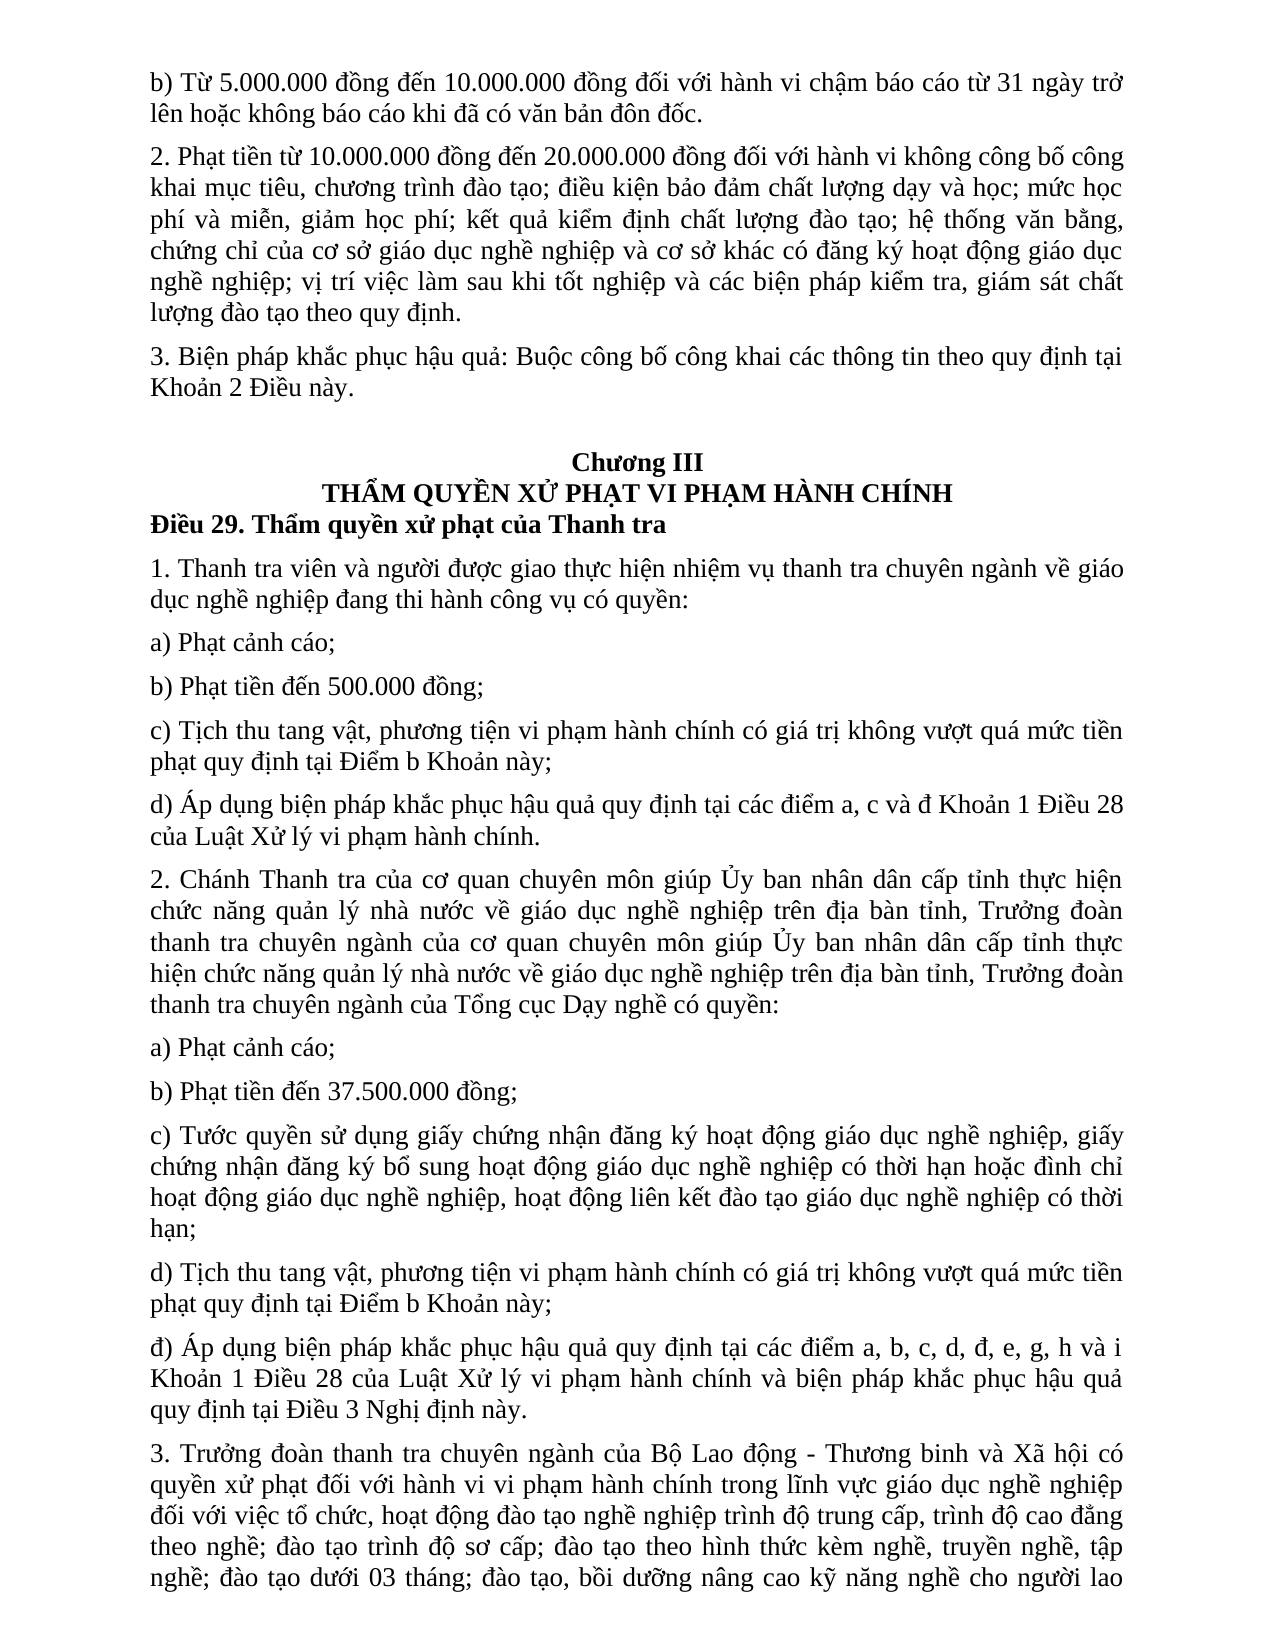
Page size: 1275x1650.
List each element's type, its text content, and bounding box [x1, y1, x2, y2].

text THẨM QUYỀN XỬ PHẠT VI PHẠM HÀNH CHÍNH [150, 477, 1125, 508]
text Điều 29. Thẩm quyền xử phạt của Thanh tra [150, 508, 1125, 539]
text 2. Chánh Thanh tra của cơ quan chuyên môn giúp Ủy ban nhân dân cấp tỉnh thực hiện chức năng quản lý nhà nước về giáo dục nghề nghiệp trên địa bàn tỉnh, Trưởng đoàn thanh tra chuyên ngành của cơ quan chuyên môn giúp Ủy ban nhân dân cấp tỉnh thực hiện chức năng quản lý nhà nước về giáo dục nghề nghiệp trên địa bàn tỉnh, Trưởng đoàn thanh tra chuyên ngành của Tổng cục Dạy nghề có quyền: [150, 863, 1125, 1019]
text 2. Phạt tiền từ 10.000.000 đồng đến 20.000.000 đồng đối với hành vi không công bố công khai mục tiêu, chương trình đào tạo; điều kiện bảo đảm chất lượng dạy và học; mức học phí và miễn, giảm học phí; kết quả kiểm định chất lượng đào tạo; hệ thống văn bằng, chứng chỉ của cơ sở giáo dục nghề nghiệp và cơ sở khác có đăng ký hoạt động giáo dục nghề nghiệp; vị trí việc làm sau khi tốt nghiệp và các biện pháp kiểm tra, giám sát chất lượng đào tạo theo quy định. [150, 140, 1125, 327]
text b) Phạt tiền đến 500.000 đồng; [150, 670, 1125, 701]
text c) Tịch thu tang vật, phương tiện vi phạm hành chính có giá trị không vượt quá mức tiền phạt quy định tại Điểm b Khoản này; [150, 714, 1125, 776]
text Chương III [150, 446, 1125, 477]
text 3. Biện pháp khắc phục hậu quả: Buộc công bố công khai các thông tin theo quy định tại Khoản 2 Điều này. [150, 340, 1125, 402]
text d) Tịch thu tang vật, phương tiện vi phạm hành chính có giá trị không vượt quá mức tiền phạt quy định tại Điểm b Khoản này; [150, 1256, 1125, 1318]
text d) Áp dụng biện pháp khắc phục hậu quả quy định tại các điểm a, c và đ Khoản 1 Điều 28 của Luật Xử lý vi phạm hành chính. [150, 788, 1125, 851]
text b) Phạt tiền đến 37.500.000 đồng; [150, 1075, 1125, 1106]
text a) Phạt cảnh cáo; [150, 1032, 1125, 1063]
text 1. Thanh tra viên và người được giao thực hiện nhiệm vụ thanh tra chuyên ngành về giáo dục nghề nghiệp đang thi hành công vụ có quyền: [150, 552, 1125, 614]
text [150, 1437, 1125, 1592]
text b) Từ 5.000.000 đồng đến 10.000.000 đồng đối với hành vi chậm báo cáo từ 31 ngày trở lên hoặc không báo cáo khi đã có văn bản đôn đốc. [150, 66, 1125, 128]
text a) Phạt cảnh cáo; [150, 626, 1125, 658]
